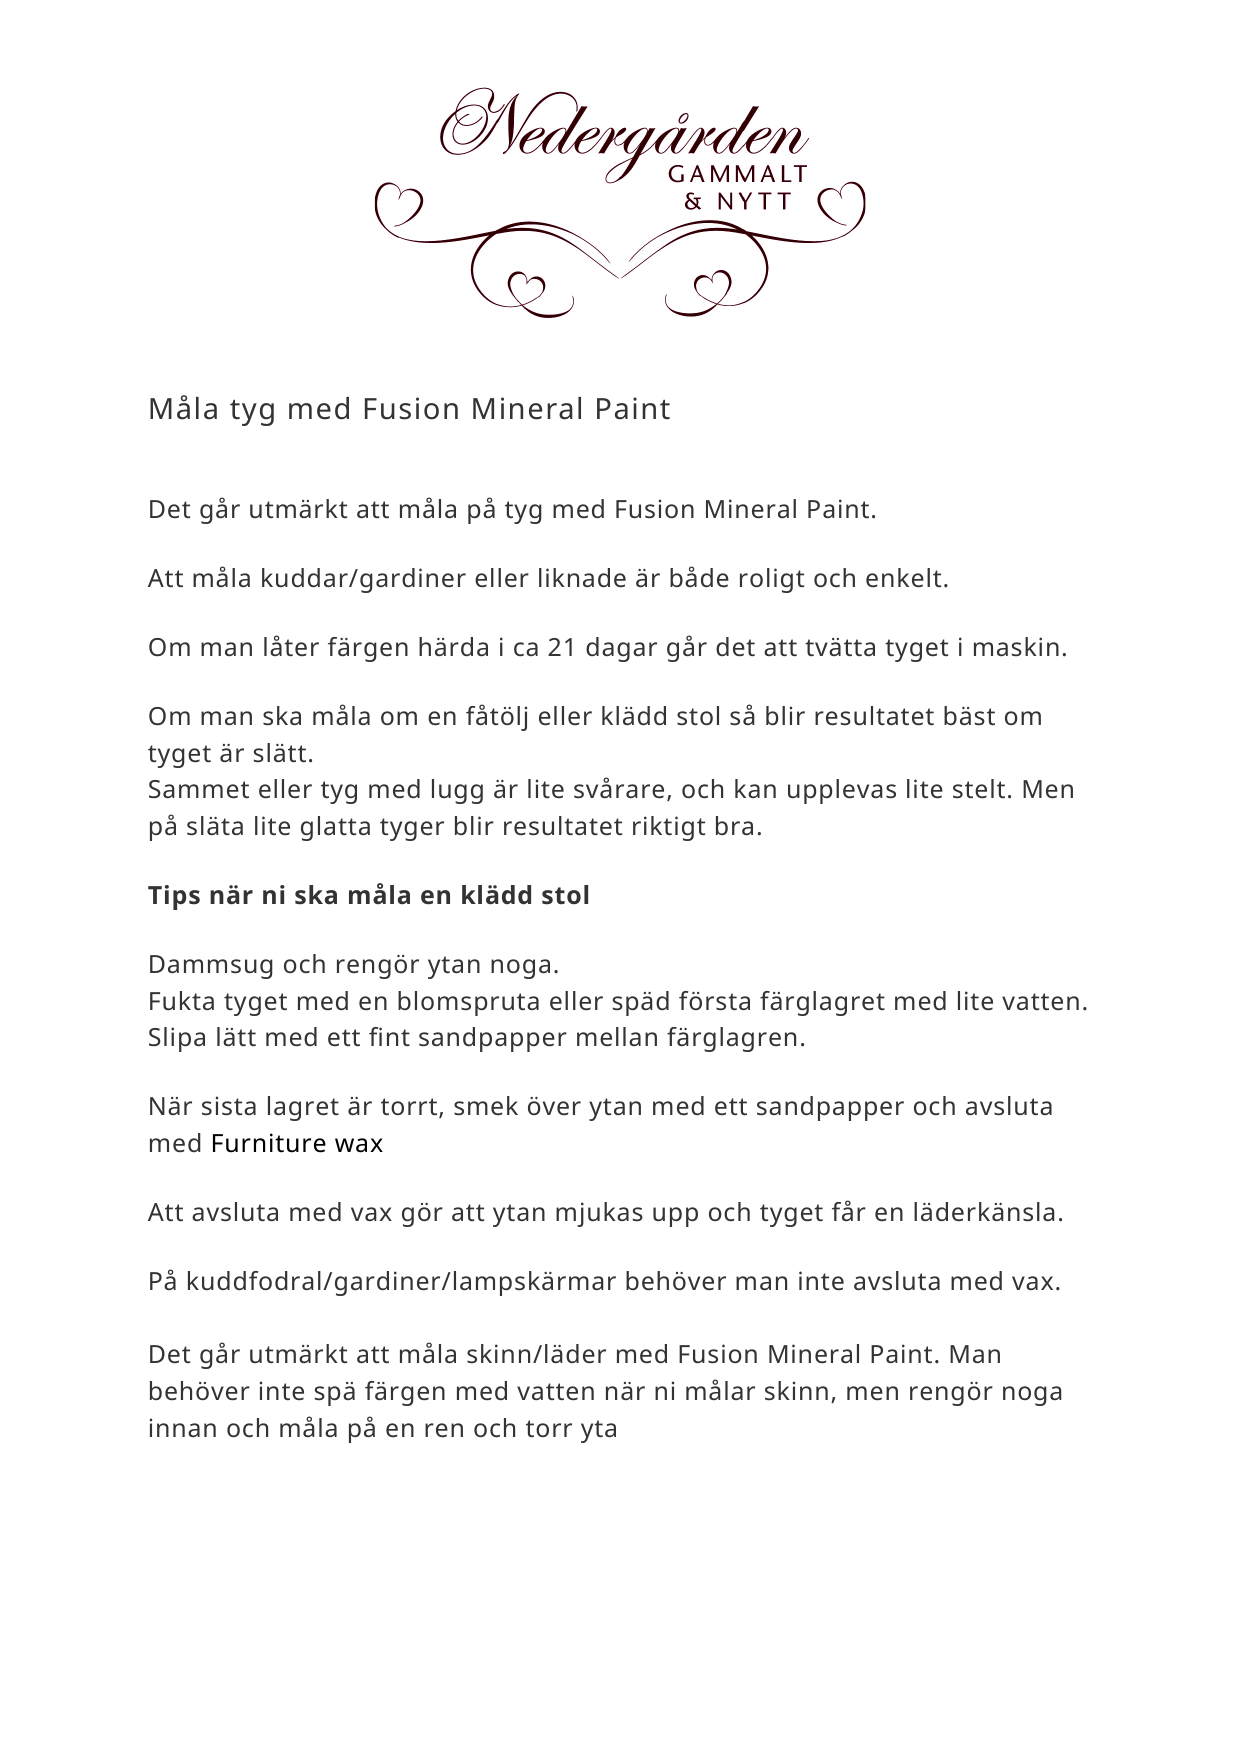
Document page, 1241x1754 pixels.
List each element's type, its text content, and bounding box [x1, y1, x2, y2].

text Måla tyg med Fusion Mineral Paint [148, 388, 1093, 428]
picture [374, 73, 866, 318]
text Det går utmärkt att måla på tyg med Fusion Mineral Paint. Att måla kuddar/gardiner eller liknade är både roligt och enkelt. Om man låter färgen härda i ca 21 dagar går det att tvätta tyget i maskin. Om man ska måla om en fåtölj eller klädd stol så blir resultatet bäst om tyget är slätt. Sammet eller tyg med lugg är lite svårare, och kan upplevas lite stelt. Men på släta lite glatta tyger blir resultatet riktigt bra. Tips när ni ska måla en klädd stol Dammsug och rengör ytan noga. Fukta tyget med en blomspruta eller späd första färglagret med lite vatten. Slipa lätt med ett fint sandpapper mellan färglagren. När sista lagret är torrt, smek över ytan med ett sandpapper och avsluta med Furniture wax Att avsluta med vax gör att ytan mjukas upp och tyget får en läderkänsla. På kuddfodral/gardiner/lampskärmar behöver man inte avsluta med vax. Det går utmärkt att måla skinn/läder med Fusion Mineral Paint. Man behöver inte spä färgen med vatten när ni målar skinn, men rengör noga innan och måla på en ren och torr yta [148, 459, 1093, 1444]
